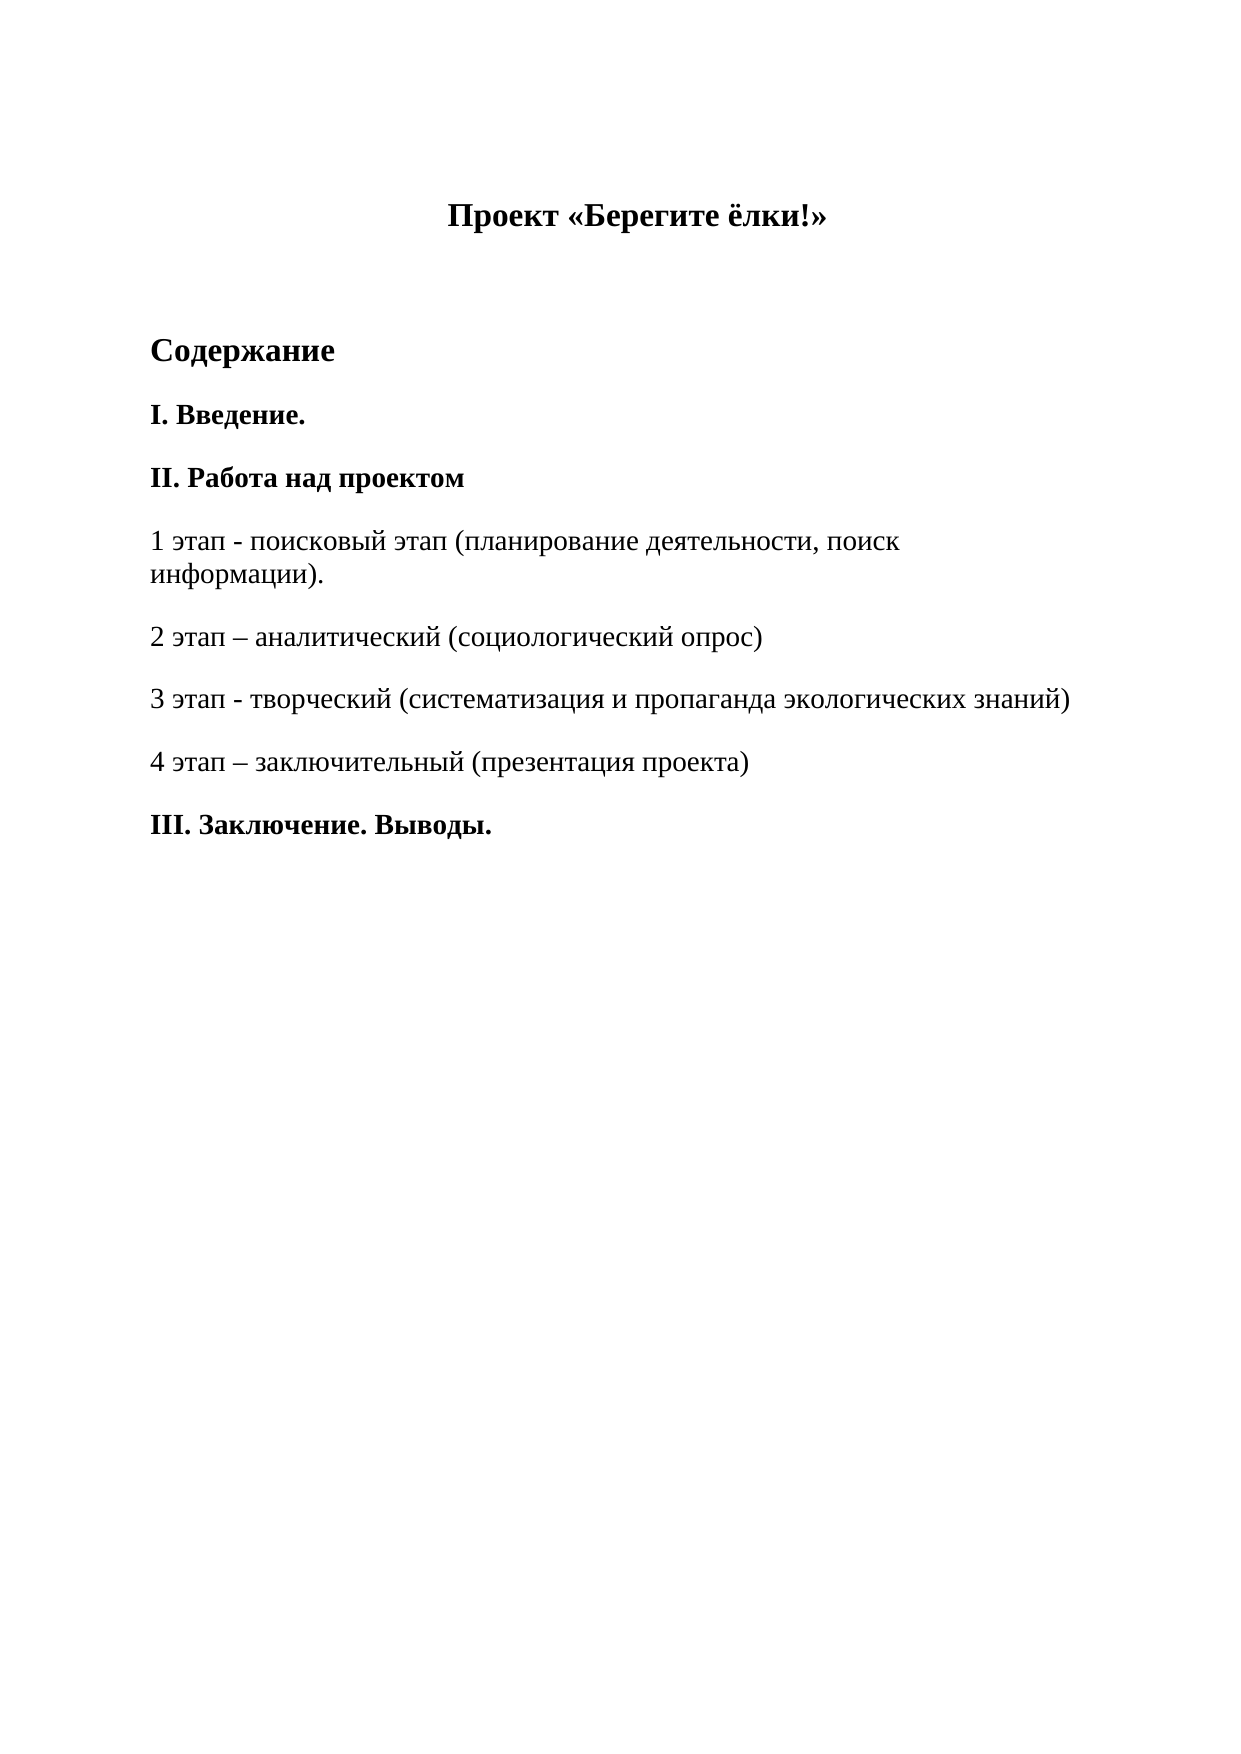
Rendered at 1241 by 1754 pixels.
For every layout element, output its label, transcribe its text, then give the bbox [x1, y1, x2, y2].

text Проект «Берегите ёлки!» [150, 195, 1125, 233]
text Содержание [150, 330, 1125, 368]
text 2 этап – аналитический (социологический опрос) [150, 619, 1125, 652]
text I. Введение. [150, 397, 1125, 431]
text III. Заключение. Выводы. [150, 807, 1125, 841]
text 3 этап - творческий (систематизация и пропаганда экологических знаний) [150, 682, 1125, 715]
text 1 этап - поисковый этап (планирование деятельности, поиск информации). [150, 523, 1125, 590]
text II. Работа над проектом [150, 460, 1125, 493]
text 4 этап – заключительный (презентация проекта) [150, 744, 1125, 778]
